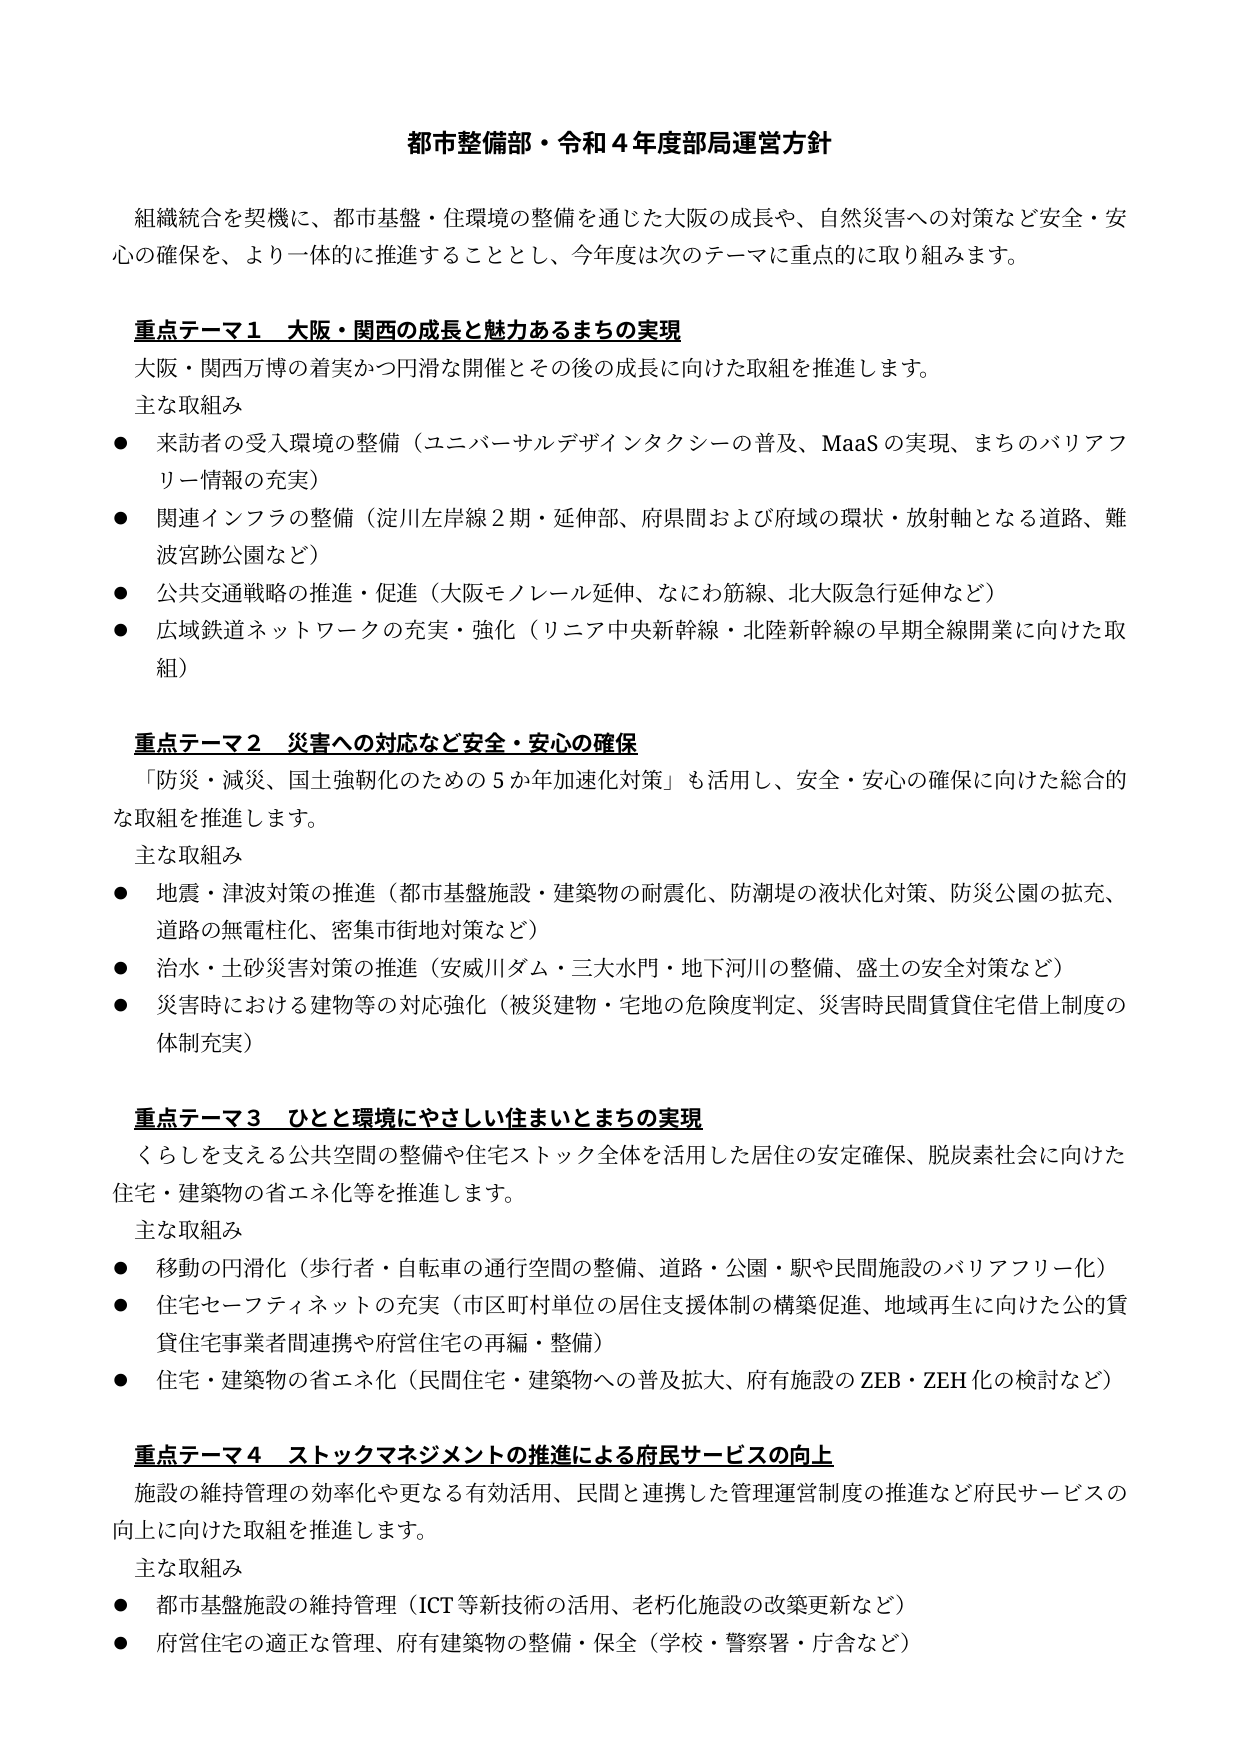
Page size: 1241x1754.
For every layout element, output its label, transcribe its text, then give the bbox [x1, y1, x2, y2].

text 主な取組み [112, 385, 1128, 423]
text 重点テーマ１ 大阪・関西の成長と魅力あるまちの実現 [112, 310, 1128, 348]
list 府営住宅の適正な管理、府有建築物の整備・保全（学校・警察署・庁舎など） [112, 1623, 1128, 1660]
list 地震・津波対策の推進（都市基盤施設・建築物の耐震化、防潮堤の液状化対策、防災公園の拡充、道路の無電柱化、密集市街地対策など） [112, 873, 1128, 948]
list 公共交通戦略の推進・促進（大阪モノレール延伸、なにわ筋線、北大阪急行延伸など） [112, 573, 1128, 610]
list 災害時における建物等の対応強化（被災建物・宅地の危険度判定、災害時民間賃貸住宅借上制度の体制充実） [112, 985, 1128, 1060]
text 主な取組み [112, 1210, 1128, 1248]
list 都市基盤施設の維持管理（ICT等新技術の活用、老朽化施設の改築更新など） [112, 1585, 1128, 1623]
text 重点テーマ２ 災害への対応など安全・安心の確保 [112, 723, 1128, 760]
text 主な取組み [112, 1548, 1128, 1585]
list 来訪者の受入環境の整備（ユニバーサルデザインタクシーの普及、MaaSの実現、まちのバリアフリー情報の充実） [112, 423, 1128, 498]
text 重点テーマ４ ストックマネジメントの推進による府民サービスの向上 [112, 1435, 1128, 1473]
list 住宅・建築物の省エネ化（民間住宅・建築物への普及拡大、府有施設のZEB・ZEH化の検討など） [112, 1360, 1128, 1398]
text 組織統合を契機に、都市基盤・住環境の整備を通じた大阪の成長や、自然災害への対策など安全・安心の確保を、より一体的に推進することとし、今年度は次のテーマに重点的に取り組みます。 [112, 198, 1128, 273]
list 治水・土砂災害対策の推進（安威川ダム・三大水門・地下河川の整備、盛土の安全対策など） [112, 948, 1128, 985]
text 施設の維持管理の効率化や更なる有効活用、民間と連携した管理運営制度の推進など府民サービスの向上に向けた取組を推進します。 [112, 1473, 1128, 1548]
list 移動の円滑化（歩行者・自転車の通行空間の整備、道路・公園・駅や民間施設のバリアフリー化） [112, 1248, 1128, 1285]
list 広域鉄道ネットワークの充実・強化（リニア中央新幹線・北陸新幹線の早期全線開業に向けた取組） [112, 610, 1128, 685]
text 重点テーマ３ ひとと環境にやさしい住まいとまちの実現 [112, 1098, 1128, 1135]
text 大阪・関西万博の着実かつ円滑な開催とその後の成長に向けた取組を推進します。 [112, 348, 1128, 385]
text 「防災・減災、国土強靭化のための5か年加速化対策」も活用し、安全・安心の確保に向けた総合的な取組を推進します。 [112, 760, 1128, 835]
text くらしを支える公共空間の整備や住宅ストック全体を活用した居住の安定確保、脱炭素社会に向けた住宅・建築物の省エネ化等を推進します。 [112, 1135, 1128, 1210]
text 都市整備部・令和４年度部局運営方針 [112, 123, 1128, 160]
list 関連インフラの整備（淀川左岸線２期・延伸部、府県間および府域の環状・放射軸となる道路、難波宮跡公園など） [112, 498, 1128, 573]
text 主な取組み [112, 835, 1128, 873]
list 住宅セーフティネットの充実（市区町村単位の居住支援体制の構築促進、地域再生に向けた公的賃貸住宅事業者間連携や府営住宅の再編・整備） [112, 1285, 1128, 1360]
